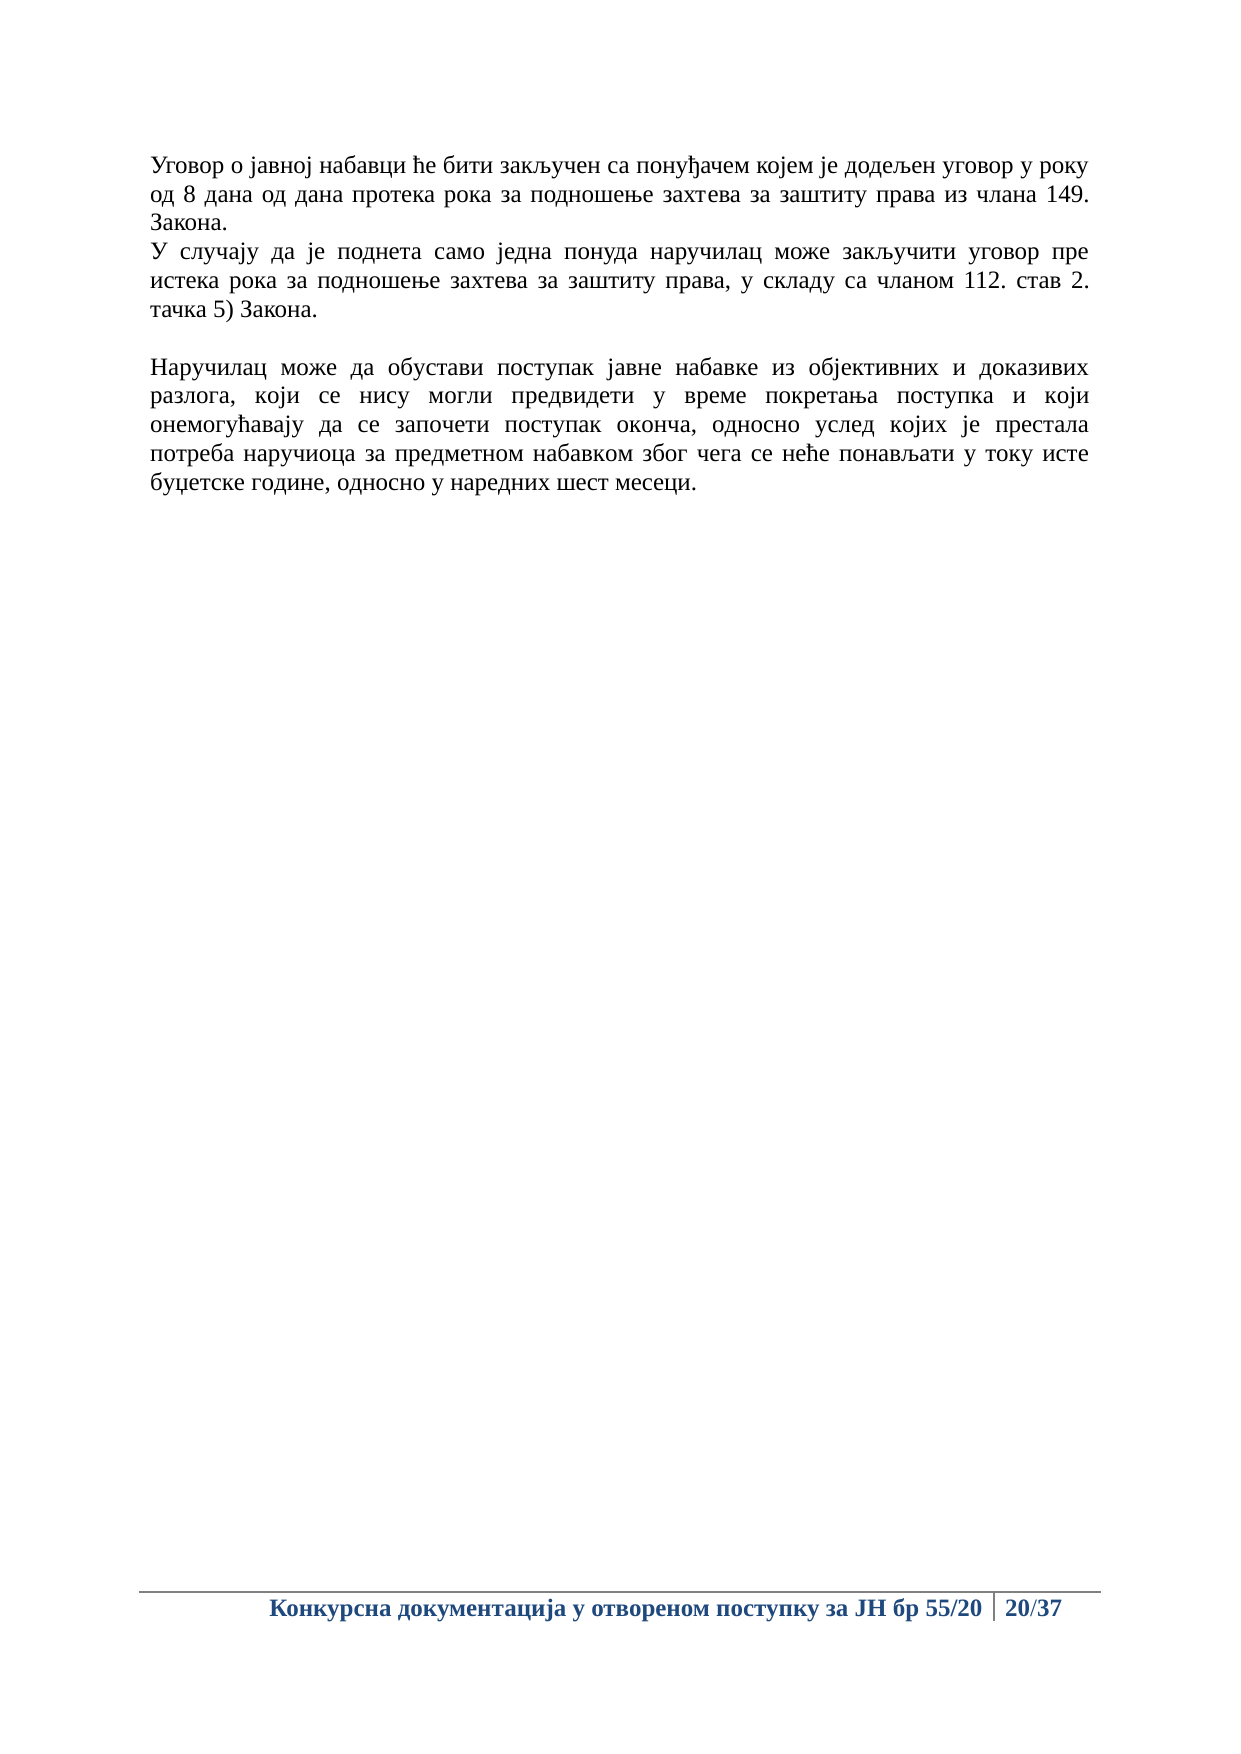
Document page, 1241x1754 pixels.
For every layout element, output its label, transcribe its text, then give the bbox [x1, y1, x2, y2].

text У случају да је поднета само једна понуда наручилац може закључити уговор пре истека рока за подношење захтева за заштиту права, у складу са чланом 112. став 2. тачка 5) Закона. [150, 236, 1090, 322]
text Уговор о јавној набавци ће бити закључен са понуђачем којем је додељен уговор у року од 8 дана од дана протека рока за подношење захтева за заштиту права из члана 149. Закона. [150, 150, 1090, 236]
text Наручилац може да обустави поступак јавне набавке из објективних и доказивих разлога, који се нису могли предвидети у време покретања поступка и који онемогућавају да се започети поступак оконча, односно услед којих је престала потреба наручиоца за предметном набавком због чега се неће понављати у току исте буџетске године, односно у наредних шест месеци. [150, 352, 1090, 495]
